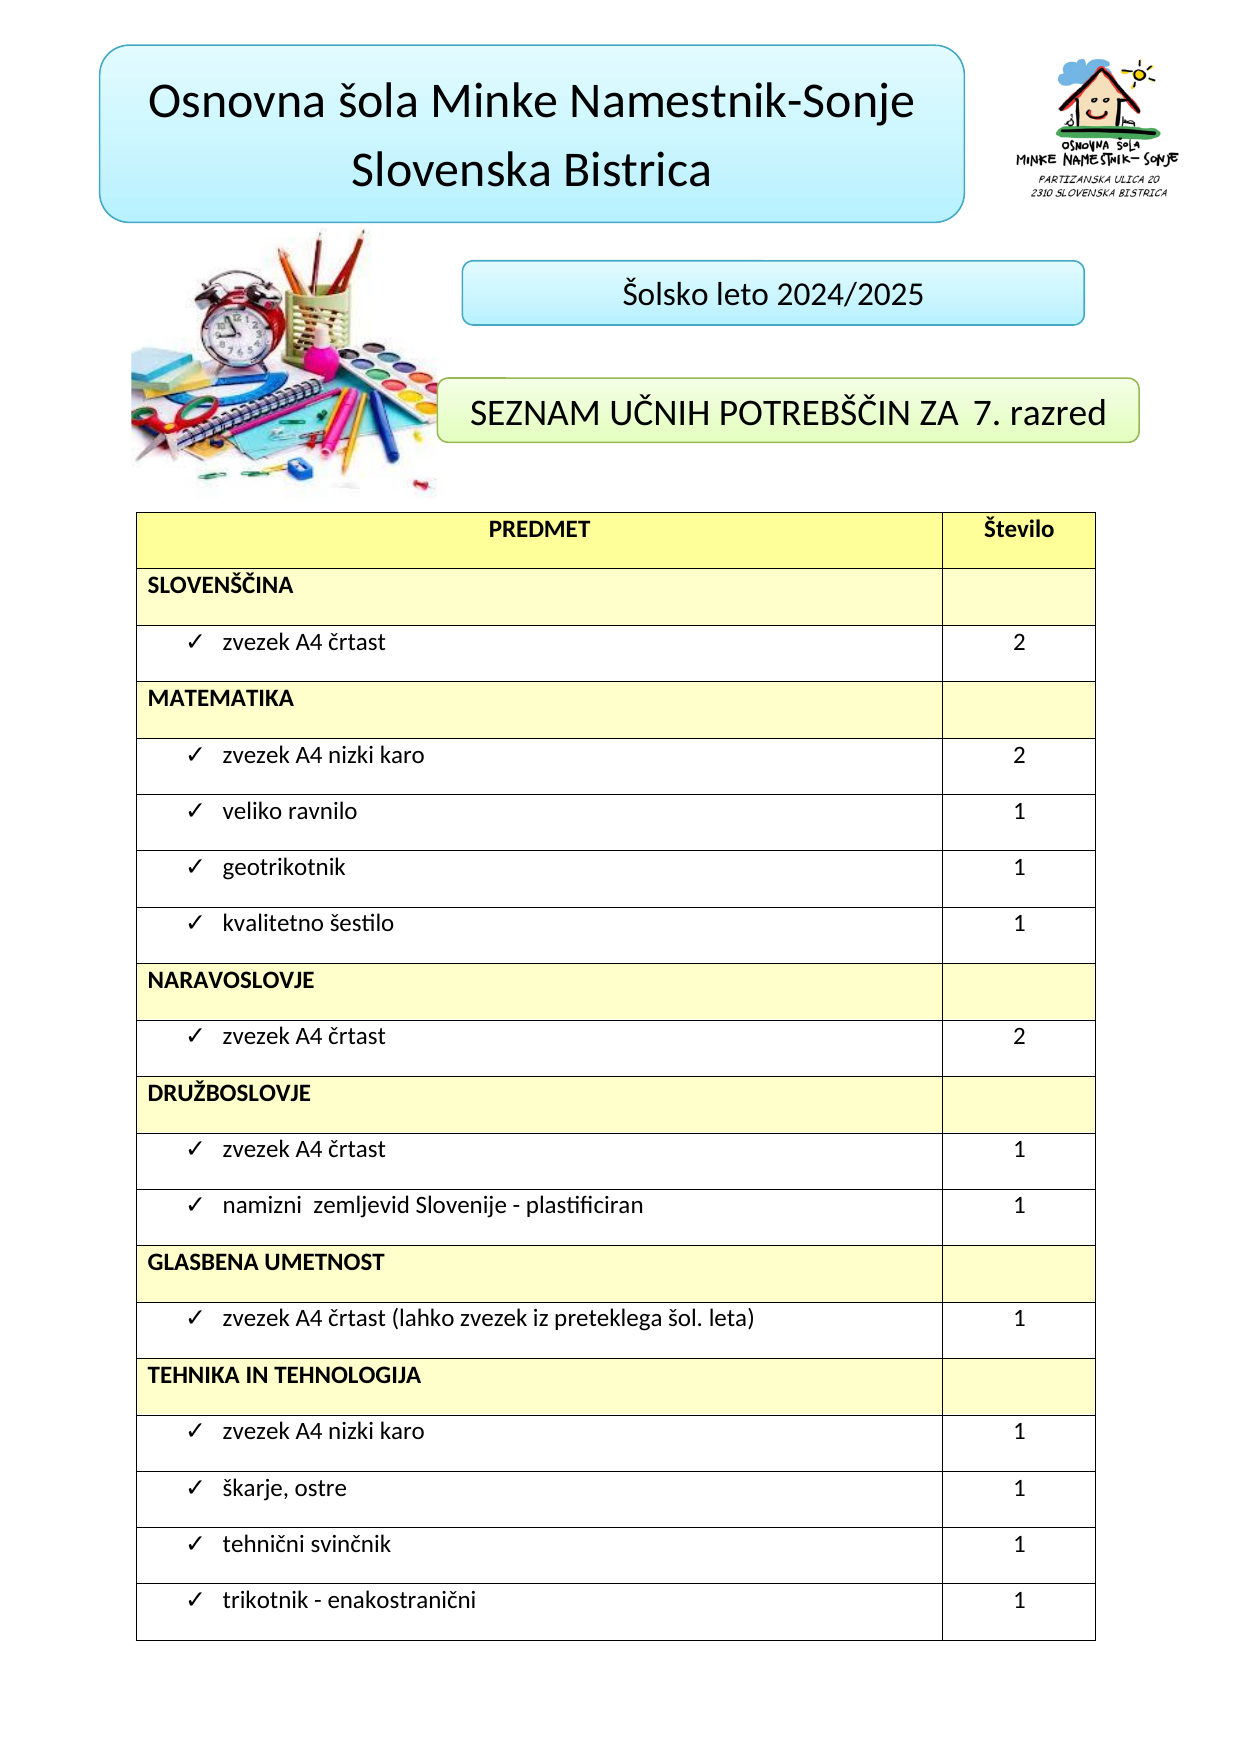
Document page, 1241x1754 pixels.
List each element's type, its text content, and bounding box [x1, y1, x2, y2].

table_cell [943, 1077, 1095, 1132]
table_cell trikotnik - enakostranični [137, 1584, 942, 1639]
picture [1003, 53, 1183, 205]
table_cell SLOVENŠČINA [137, 569, 942, 625]
table_cell 1 [943, 1528, 1095, 1583]
table_cell 1 [943, 908, 1095, 963]
table_cell zvezek A4 črtast [137, 1021, 942, 1076]
table_cell [943, 1246, 1095, 1302]
table_cell 1 [943, 795, 1095, 850]
table_header PREDMET [137, 513, 942, 568]
table_cell DRUŽBOSLOVJE [137, 1077, 942, 1132]
table_header Število [943, 513, 1095, 568]
table_cell škarje, ostre [137, 1472, 942, 1527]
table_cell NARAVOSLOVJE [137, 964, 942, 1019]
table_cell 1 [943, 1134, 1095, 1189]
table_cell [943, 964, 1095, 1019]
table_cell [943, 1359, 1095, 1414]
table_cell 1 [943, 1303, 1095, 1358]
table_cell 1 [943, 1416, 1095, 1471]
table_cell 2 [943, 1021, 1095, 1076]
table_cell zvezek A4 nizki karo [137, 739, 942, 794]
table_cell geotrikotnik [137, 851, 942, 907]
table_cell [137, 1303, 942, 1358]
table_cell MATEMATIKA [137, 682, 942, 738]
table_cell 1 [943, 1190, 1095, 1245]
table_cell zvezek A4 nizki karo [137, 1416, 942, 1471]
table_cell 1 [943, 1472, 1095, 1527]
table_cell namizni zemljevid Slovenije - plastificiran [137, 1190, 942, 1245]
table_cell [943, 569, 1095, 625]
table_cell veliko ravnilo [137, 795, 942, 850]
table_cell zvezek A4 črtast [137, 1134, 942, 1189]
table_cell 2 [943, 739, 1095, 794]
table_cell [943, 682, 1095, 738]
table_cell tehnični svinčnik [137, 1528, 942, 1583]
table_cell kvalitetno šestilo [137, 908, 942, 963]
table_cell zvezek A4 črtast [137, 626, 942, 681]
picture [131, 224, 438, 499]
table_cell 2 [943, 626, 1095, 681]
table_cell 1 [943, 851, 1095, 907]
table_cell GLASBENA UMETNOST [137, 1246, 942, 1302]
table_cell 1 [943, 1584, 1095, 1639]
table_cell TEHNIKA IN TEHNOLOGIJA [137, 1359, 942, 1414]
